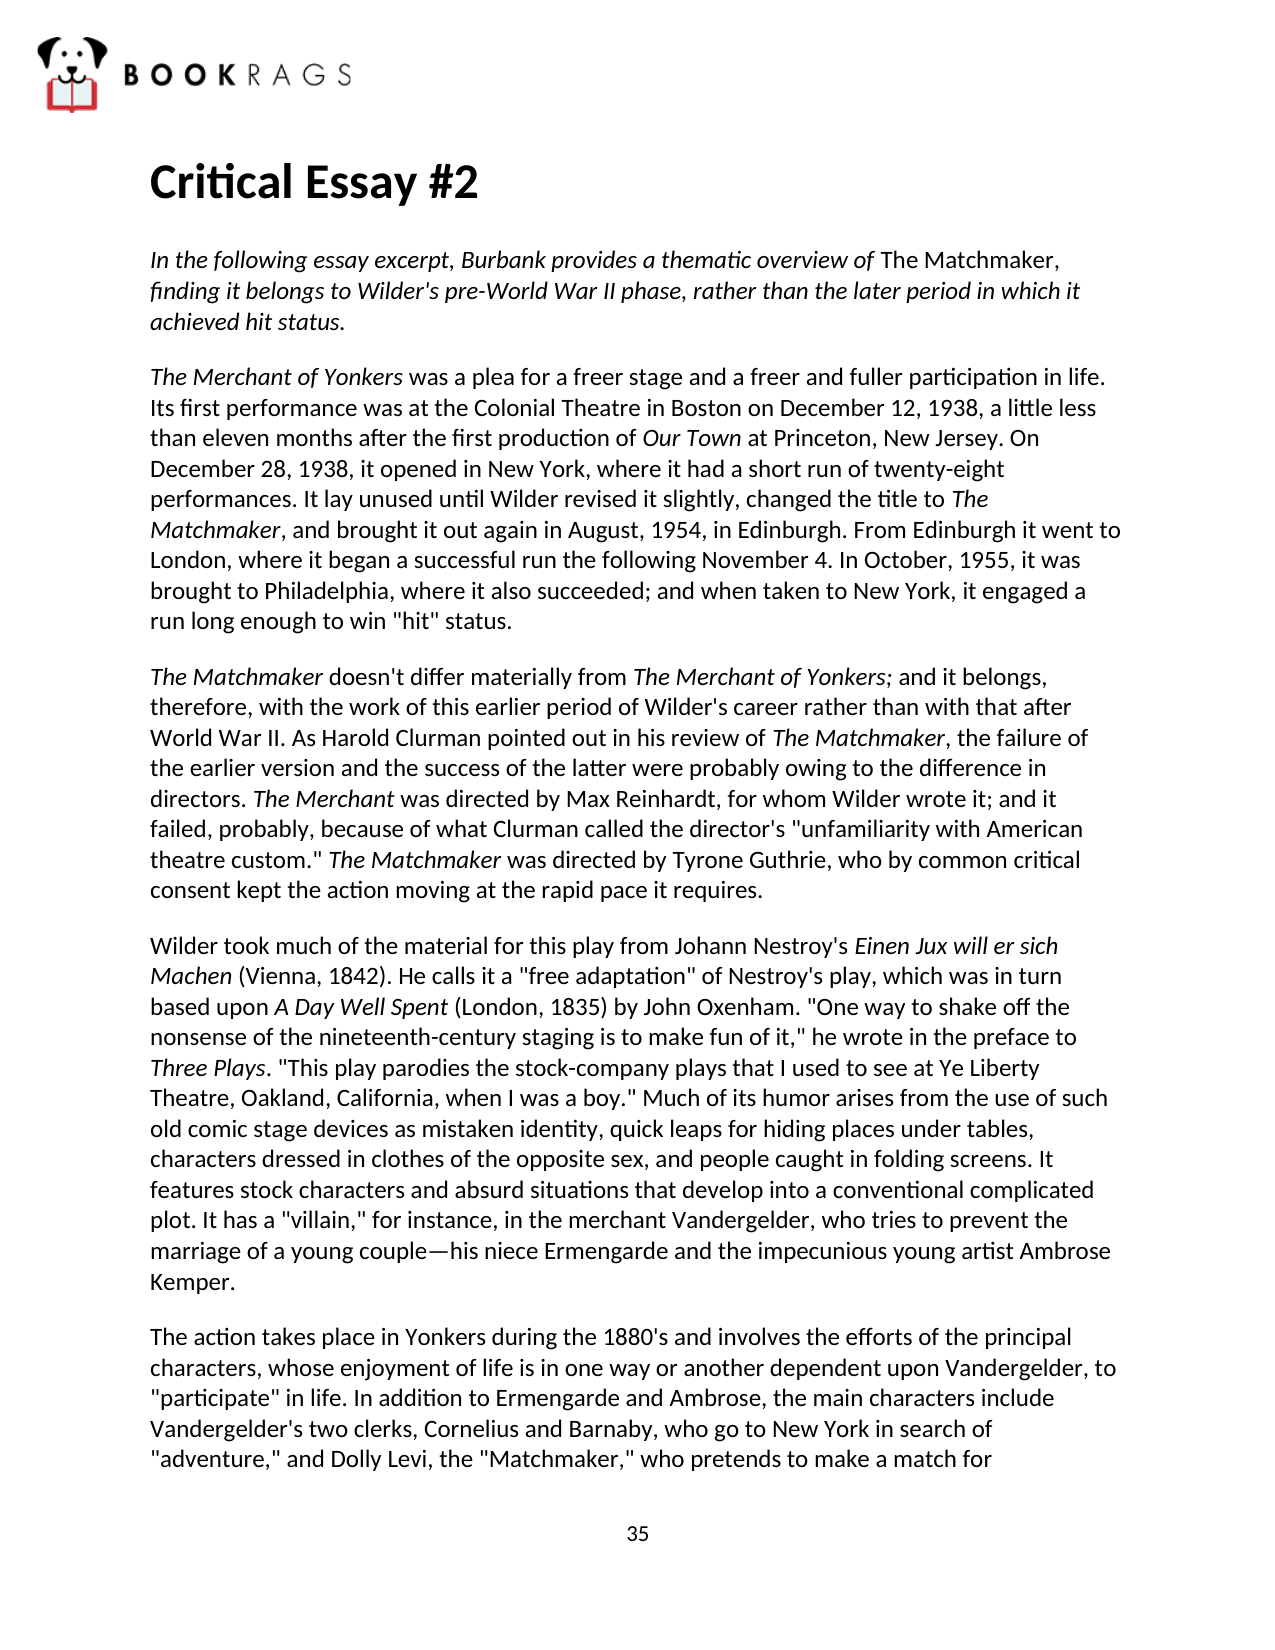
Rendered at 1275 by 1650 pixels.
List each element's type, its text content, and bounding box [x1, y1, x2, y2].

text In the following essay excerpt, Burbank provides a thematic overview of The Matchmaker, finding it belongs to Wilder's pre-World War II phase, rather than the later period in which it achieved hit status. [150, 244, 1125, 336]
picture [37, 37, 351, 113]
text The Matchmaker doesn't differ materially from The Merchant of Yonkers; and it belongs, therefore, with the work of this earlier period of Wilder's career rather than with that after World War II. As Harold Clurman pointed out in his review of The Matchmaker, the failure of the earlier version and the success of the latter were probably owing to the difference in directors. The Merchant was directed by Max Reinhardt, for whom Wilder wrote it; and it failed, probably, because of what Clurman called the director's "unfamiliarity with American theatre custom." The Matchmaker was directed by Tyrone Guthrie, who by common critical consent kept the action moving at the rapid pace it requires. [150, 661, 1125, 905]
text The Merchant of Yonkers was a plea for a freer stage and a freer and fuller participation in life. Its first performance was at the Colonial Theatre in Boston on December 12, 1938, a little less than eleven months after the first production of Our Town at Princeton, New Jersey. On December 28, 1938, it opened in New York, where it had a short run of twenty-eight performances. It lay unused until Wilder revised it slightly, changed the title to The Matchmaker, and brought it out again in August, 1954, in Edinburgh. From Edinburgh it went to London, where it began a successful run the following November 4. In October, 1955, it was brought to Philadelphia, where it also succeeded; and when taken to New York, it engaged a run long enough to win "hit" status. [150, 361, 1125, 636]
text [150, 1321, 1125, 1474]
text Wilder took much of the material for this play from Johann Nestroy's Einen Jux will er sich Machen (Vienna, 1842). He calls it a "free adaptation" of Nestroy's play, which was in turn based upon A Day Well Spent (London, 1835) by John Oxenham. "One way to shake off the nonsense of the nineteenth-century staging is to make fun of it," he wrote in the preface to Three Plays. "This play parodies the stock-company plays that I used to see at Ye Liberty Theatre, Oakland, California, when I was a boy." Much of its humor arises from the use of such old comic stage devices as mistaken identity, quick leaps for hiding places under tables, characters dressed in clothes of the opposite sex, and people caught in folding screens. It features stock characters and absurd situations that develop into a conventional complicated plot. It has a "villain," for instance, in the merchant Vandergelder, who tries to prevent the marriage of a young couple—his niece Ermengarde and the impecunious young artist Ambrose Kemper. [150, 930, 1125, 1296]
text Critical Essay #2 [150, 150, 1125, 211]
